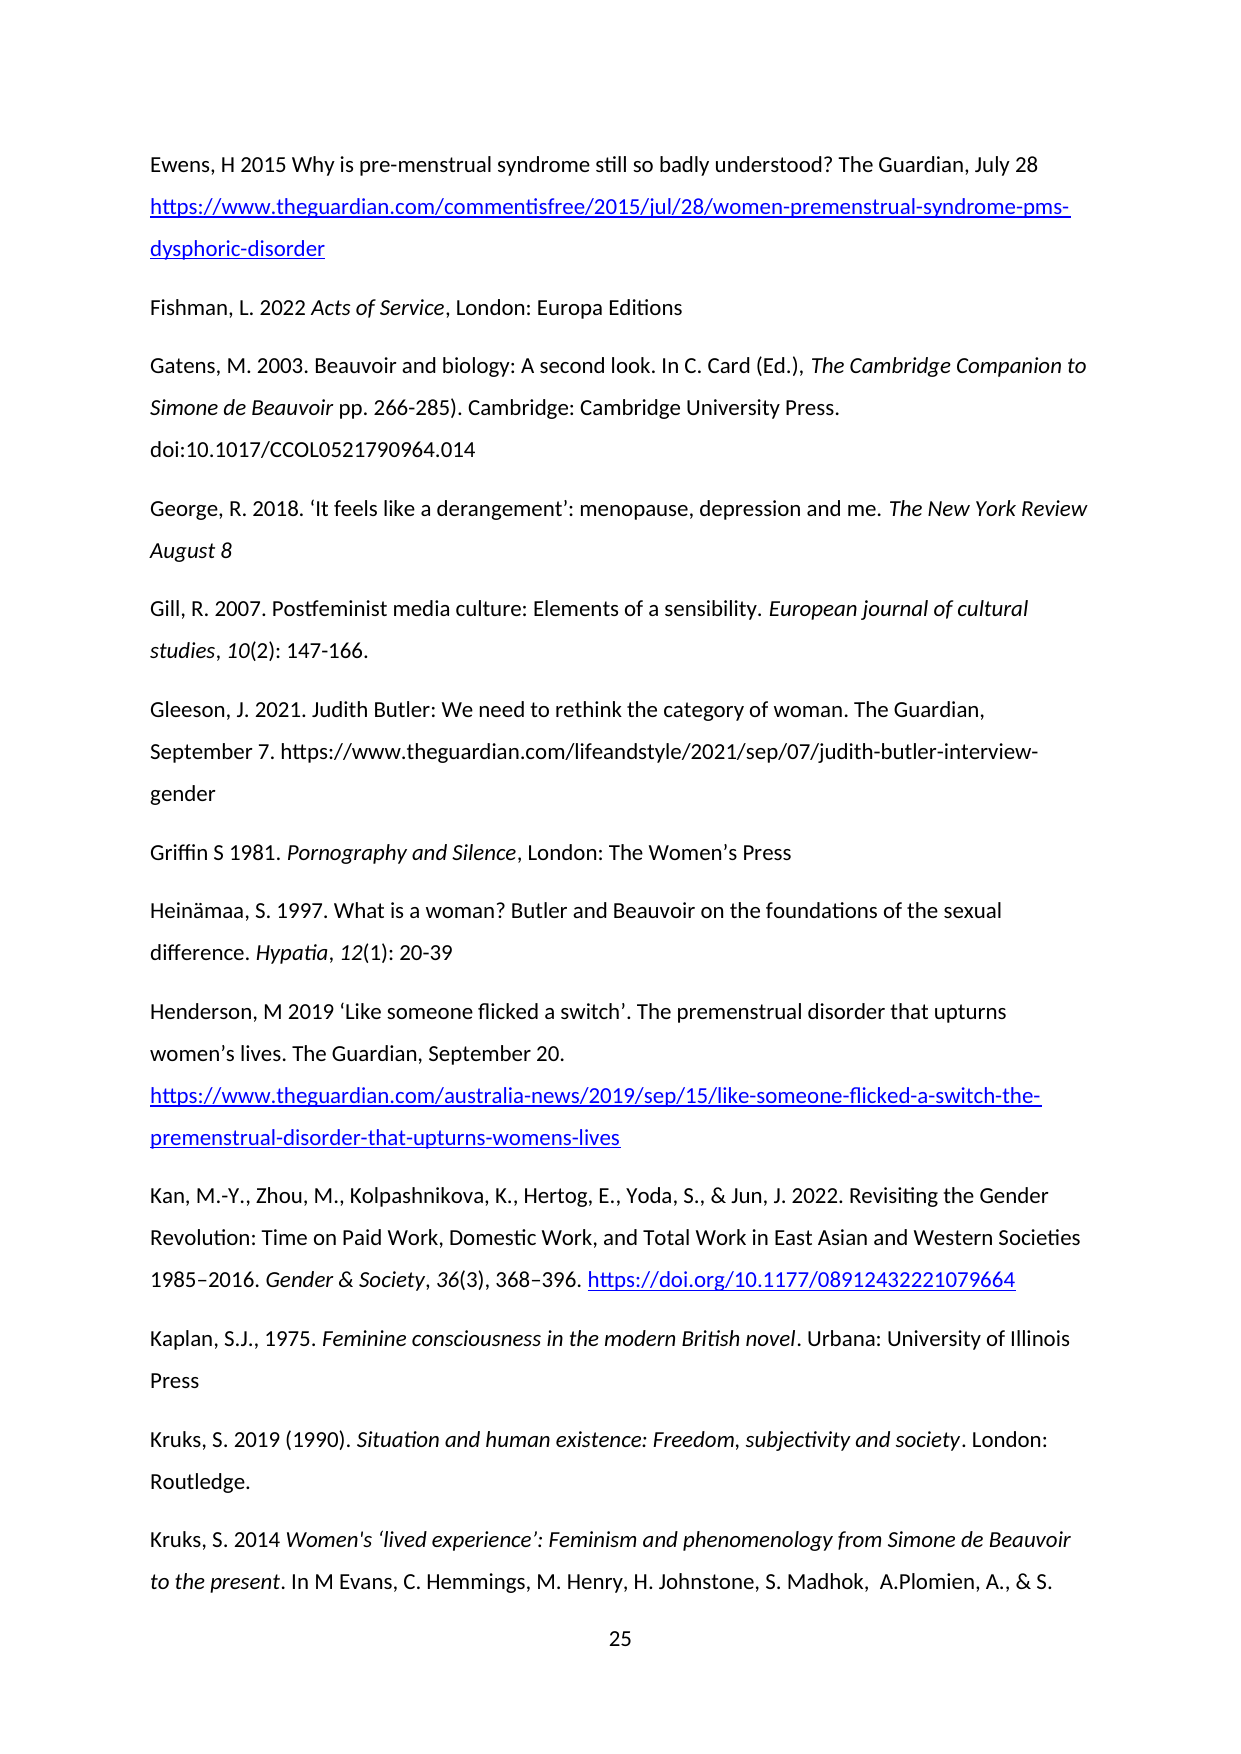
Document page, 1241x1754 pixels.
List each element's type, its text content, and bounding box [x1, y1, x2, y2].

text Gatens, M. 2003. Beauvoir and biology: A second look. In C. Card (Ed.), The Cambridge Companion to Simone de Beauvoir pp. 266-285). Cambridge: Cambridge University Press. doi:10.1017/CCOL0521790964.014 [150, 351, 1090, 463]
text Fishman, L. 2022 Acts of Service, London: Europa Editions [150, 293, 1090, 321]
text Gill, R. 2007. Postfeminist media culture: Elements of a sensibility. European journal of cultural studies, 10(2): 147-166. [150, 594, 1090, 664]
text Henderson, M 2019 ‘Like someone flicked a switch’. The premenstrual disorder that upturns women’s lives. The Guardian, September 20. https://www.theguardian.com/australia-news/2019/sep/15/like-someone-flicked-a-switch-the-premenstrual-disorder-that-upturns-womens-lives [150, 997, 1090, 1151]
text Kaplan, S.J., 1975. Feminine consciousness in the modern British novel. Urbana: University of Illinois Press [150, 1324, 1090, 1394]
text Gleeson, J. 2021. Judith Butler: We need to rethink the category of woman. The Guardian, September 7. https://www.theguardian.com/lifeandstyle/2021/sep/07/judith-butler-interview-gender [150, 695, 1090, 807]
text Ewens, H 2015 Why is pre-menstrual syndrome still so badly understood? The Guardian, July 28 https://www.theguardian.com/commentisfree/2015/jul/28/women-premenstrual-syndrome-pms-dysphoric-disorder [150, 150, 1090, 262]
text Kruks, S. 2019 (1990). Situation and human existence: Freedom, subjectivity and society. London: Routledge. [150, 1425, 1090, 1495]
text Kan, M.-Y., Zhou, M., Kolpashnikova, K., Hertog, E., Yoda, S., & Jun, J. 2022. Revisiting the Gender Revolution: Time on Paid Work, Domestic Work, and Total Work in East Asian and Western Societies 1985–2016. Gender & Society, 36(3), 368–396. https://doi.org/10.1177/08912432221079664 [150, 1182, 1090, 1293]
text Heinämaa, S. 1997. What is a woman? Butler and Beauvoir on the foundations of the sexual difference. Hypatia, 12(1): 20-39 [150, 896, 1090, 966]
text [150, 1525, 1090, 1595]
text George, R. 2018. ‘It feels like a derangement’: menopause, depression and me. The New York Review August 8 [150, 494, 1090, 564]
text Griffin S 1981. Pornography and Silence, London: The Women’s Press [150, 838, 1090, 866]
